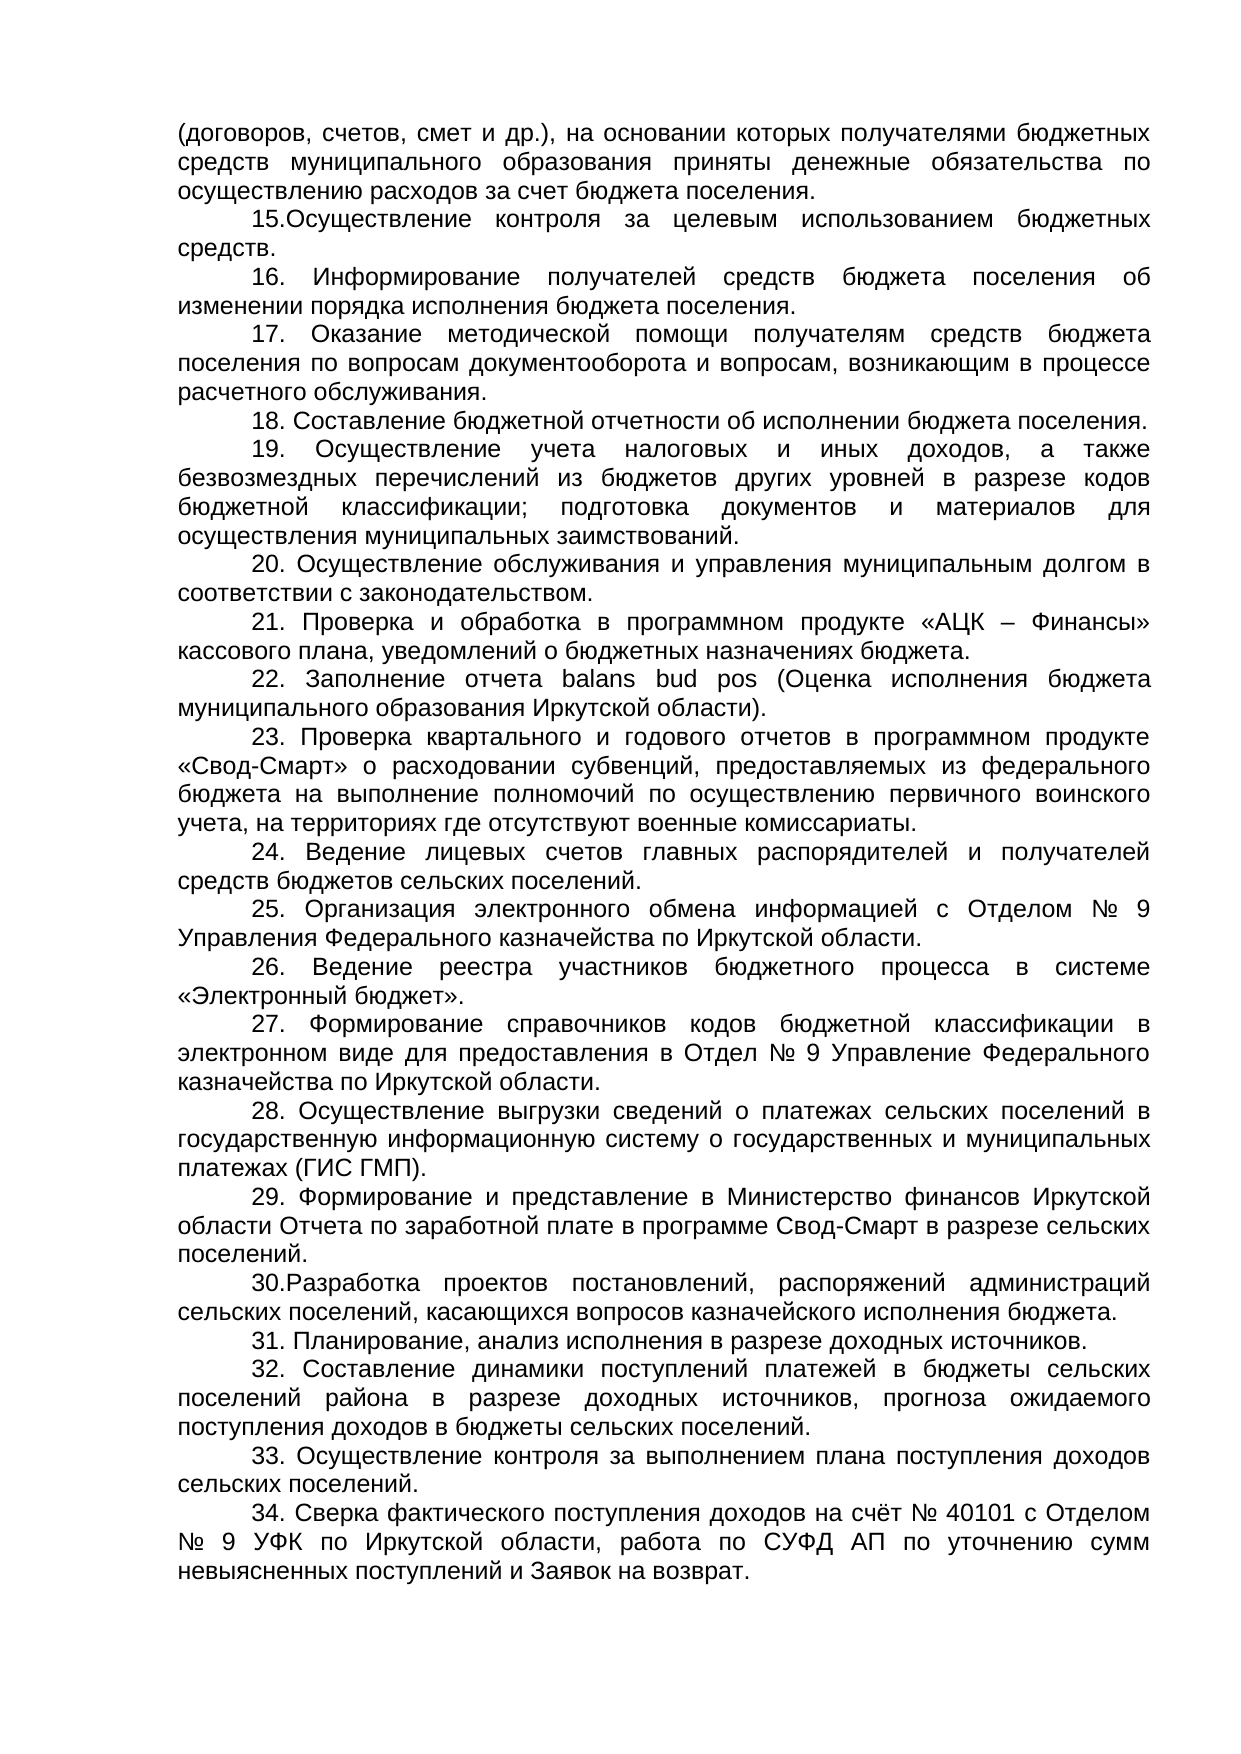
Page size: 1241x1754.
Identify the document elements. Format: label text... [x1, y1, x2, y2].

text 30.Разработка проектов постановлений, распоряжений администраций сельских поселений, касающихся вопросов казначейского исполнения бюджета. [177, 1268, 1152, 1326]
text 23. Проверка квартального и годового отчетов в программном продукте «Свод-Смарт» о расходовании субвенций, предоставляемых из федерального бюджета на выполнение полномочий по осуществлению первичного воинского учета, на территориях где отсутствуют военные комиссариаты. [177, 722, 1152, 837]
text 15.Осуществление контроля за целевым использованием бюджетных средств. [177, 204, 1152, 262]
text 25. Организация электронного обмена информацией с Отделом № 9 Управления Федерального казначейства по Иркутской области. [177, 894, 1152, 952]
text 17. Оказание методической помощи получателям средств бюджета поселения по вопросам документооборота и вопросам, возникающим в процессе расчетного обслуживания. [177, 319, 1152, 406]
text 34. Сверка фактического поступления доходов на счёт № 40101 с Отделом № 9 УФК по Иркутской области, работа по СУФД АП по уточнению сумм невыясненных поступлений и Заявок на возврат. [177, 1498, 1152, 1584]
text 28. Осуществление выгрузки сведений о платежах сельских поселений в государственную информационную систему о государственных и муниципальных платежах (ГИС ГМП). [177, 1096, 1152, 1182]
text 32. Составление динамики поступлений платежей в бюджеты сельских поселений района в разрезе доходных источников, прогноза ожидаемого поступления доходов в бюджеты сельских поселений. [177, 1354, 1152, 1441]
text 19. Осуществление учета налоговых и иных доходов, а также безвозмездных перечислений из бюджетов других уровней в разрезе кодов бюджетной классификации; подготовка документов и материалов для осуществления муниципальных заимствований. [177, 434, 1152, 549]
text 31. Планирование, анализ исполнения в разрезе доходных источников. [177, 1326, 1152, 1354]
text 27. Формирование справочников кодов бюджетной классификации в электронном виде для предоставления в Отдел № 9 Управление Федерального казначейства по Иркутской области. [177, 1009, 1152, 1096]
text 18. Составление бюджетной отчетности об исполнении бюджета поселения. [177, 406, 1152, 434]
text 21. Проверка и обработка в программном продукте «АЦК – Финансы» кассового плана, уведомлений о бюджетных назначениях бюджета. [177, 607, 1152, 664]
text 29. Формирование и представление в Министерство финансов Иркутской области Отчета по заработной плате в программе Свод-Смарт в разрезе сельских поселений. [177, 1182, 1152, 1268]
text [177, 118, 1152, 204]
text 33. Осуществление контроля за выполнением плана поступления доходов сельских поселений. [177, 1441, 1152, 1498]
text 22. Заполнение отчета balans bud pos (Оценка исполнения бюджета муниципального образования Иркутской области). [177, 664, 1152, 722]
text 24. Ведение лицевых счетов главных распорядителей и получателей средств бюджетов сельских поселений. [177, 837, 1152, 894]
text 20. Осуществление обслуживания и управления муниципальным долгом в соответствии с законодательством. [177, 549, 1152, 607]
text 16. Информирование получателей средств бюджета поселения об изменении порядка исполнения бюджета поселения. [177, 262, 1152, 319]
text 26. Ведение реестра участников бюджетного процесса в системе «Электронный бюджет». [177, 952, 1152, 1009]
